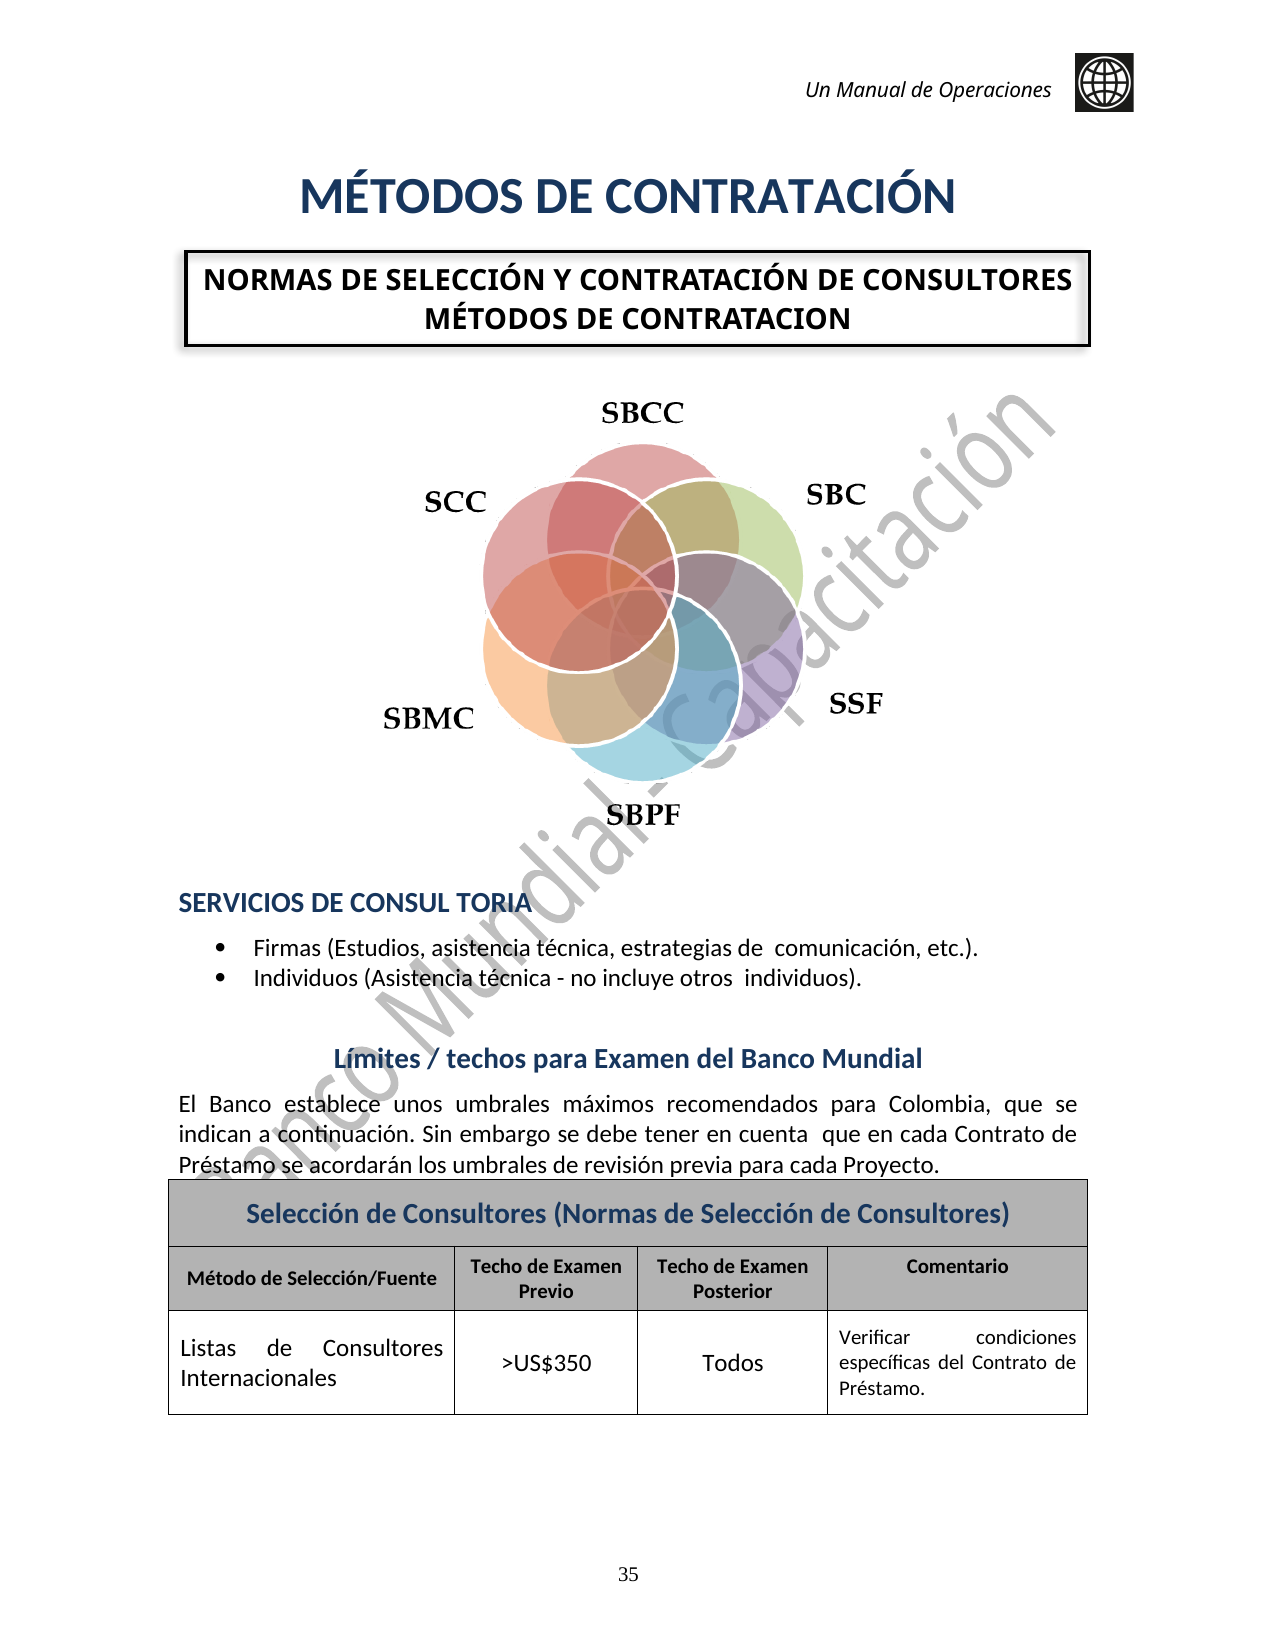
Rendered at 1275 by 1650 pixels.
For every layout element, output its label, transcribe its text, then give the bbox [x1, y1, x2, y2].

text MÉTODOS DE CONTRATACIÓN [178, 162, 1078, 226]
table_header Selección de Consultores (Normas de Selección de Consultores) [169, 1180, 1087, 1246]
table_cell Techo de Examen Posterior [638, 1247, 827, 1310]
table_cell Método de Selección/Fuente [169, 1247, 454, 1310]
text Límites / techos para Examen del Banco Mundial [178, 1040, 1078, 1075]
text SERVICIOS DE CONSUL TORIA [178, 884, 1078, 919]
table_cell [828, 1311, 1087, 1413]
table_cell Listas de Consultores Internacionales [169, 1311, 454, 1413]
list Individuos (Asistencia técnica - no incluye otros individuos). [216, 963, 1078, 993]
list Firmas (Estudios, asistencia técnica, estrategias de comunicación, etc.). [216, 932, 1078, 963]
table_cell >US$350 [455, 1311, 637, 1413]
picture [382, 400, 885, 827]
table_cell Todos [638, 1311, 827, 1413]
picture [1075, 53, 1134, 112]
table_cell Techo de Examen Previo [455, 1247, 637, 1310]
text El Banco establece unos umbrales máximos recomendados para Colombia, que se indican a continuación. Sin embargo se debe tener en cuenta que en cada Contrato de Préstamo se acordarán los umbrales de revisión previa para cada Proyecto. [178, 1088, 1078, 1179]
table_cell Comentario [828, 1247, 1087, 1310]
